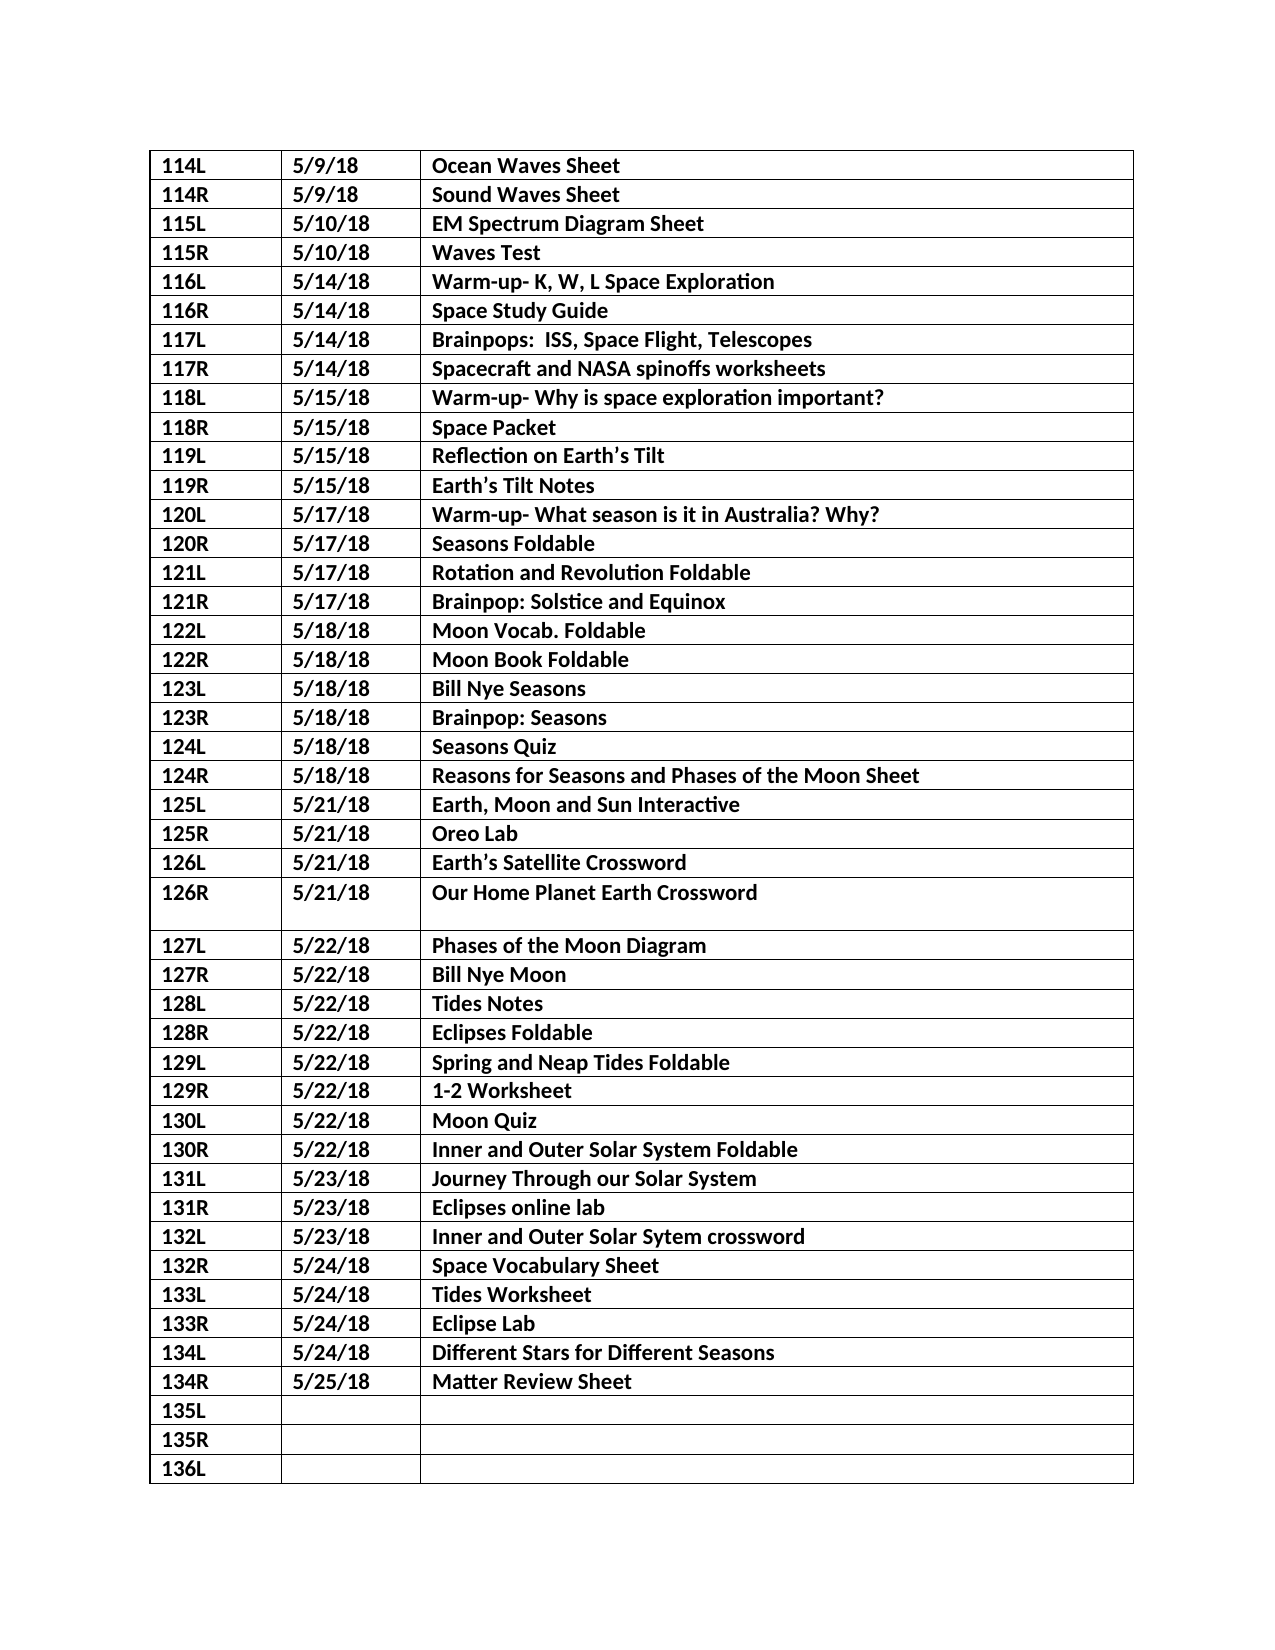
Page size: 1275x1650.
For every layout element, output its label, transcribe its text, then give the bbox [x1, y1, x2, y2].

table_cell Bill Nye Moon [421, 960, 1133, 988]
table_cell 127L [151, 931, 281, 959]
table_cell 5/18/18 [282, 703, 420, 731]
table_cell Space Study Guide [421, 296, 1133, 324]
table_cell 5/22/18 [282, 1048, 420, 1076]
table_cell Tides Notes [421, 990, 1133, 1017]
table_cell 130L [151, 1106, 281, 1134]
table_cell EM Spectrum Diagram Sheet [421, 209, 1133, 237]
table_cell Bill Nye Seasons [421, 674, 1133, 702]
table_cell 118L [151, 384, 281, 412]
table_cell 132R [151, 1251, 281, 1279]
table_cell 133R [151, 1309, 281, 1337]
table_cell Reasons for Seasons and Phases of the Moon Sheet [421, 761, 1133, 789]
table_cell 5/22/18 [282, 990, 420, 1017]
table_cell 129R [151, 1077, 281, 1105]
table_cell 123R [151, 703, 281, 731]
table_cell 116R [151, 296, 281, 324]
table_cell 5/17/18 [282, 558, 420, 586]
table_cell 5/18/18 [282, 732, 420, 760]
table_cell 123L [151, 674, 281, 702]
table_cell Oreo Lab [421, 820, 1133, 847]
table_cell 121R [151, 587, 281, 615]
table_cell 5/17/18 [282, 500, 420, 528]
table_cell 135L [151, 1396, 281, 1424]
table_cell 5/23/18 [282, 1164, 420, 1192]
table_cell 5/24/18 [282, 1338, 420, 1366]
table_cell 129L [151, 1048, 281, 1076]
table_cell [282, 1396, 420, 1424]
table_cell 126R [151, 878, 281, 930]
table_cell Inner and Outer Solar System Foldable [421, 1135, 1133, 1163]
table_cell Spring and Neap Tides Foldable [421, 1048, 1133, 1076]
table_cell 127R [151, 960, 281, 988]
table_cell Rotation and Revolution Foldable [421, 558, 1133, 586]
table_cell 5/22/18 [282, 960, 420, 988]
table_cell 5/24/18 [282, 1251, 420, 1279]
table_cell 120L [151, 500, 281, 528]
table_cell 5/22/18 [282, 1135, 420, 1163]
table_cell Moon Quiz [421, 1106, 1133, 1134]
table_cell 5/18/18 [282, 645, 420, 673]
table_cell [282, 1455, 420, 1482]
table_cell Ocean Waves Sheet [421, 151, 1133, 179]
table_cell Space Packet [421, 413, 1133, 441]
table_cell Warm-up- Why is space exploration important? [421, 384, 1133, 412]
table_cell 5/14/18 [282, 325, 420, 353]
table_cell Earth’s Satellite Crossword [421, 849, 1133, 877]
table_cell Journey Through our Solar System [421, 1164, 1133, 1192]
table_cell 5/21/18 [282, 849, 420, 877]
table_cell 5/22/18 [282, 1106, 420, 1134]
table_cell 116L [151, 267, 281, 295]
table_cell 5/21/18 [282, 878, 420, 930]
table_cell 5/15/18 [282, 471, 420, 499]
table_cell 128R [151, 1019, 281, 1047]
table_cell Brainpop: Seasons [421, 703, 1133, 731]
table_cell 121L [151, 558, 281, 586]
table_cell Brainpop: Solstice and Equinox [421, 587, 1133, 615]
table_cell [421, 1396, 1133, 1424]
table_cell 5/15/18 [282, 413, 420, 441]
table_cell 5/23/18 [282, 1222, 420, 1250]
table_cell 131R [151, 1193, 281, 1221]
table_cell 134R [151, 1367, 281, 1395]
table_cell [421, 1455, 1133, 1482]
table_cell Moon Book Foldable [421, 645, 1133, 673]
table_cell 125L [151, 790, 281, 818]
table_cell 115R [151, 238, 281, 266]
table_cell 1-2 Worksheet [421, 1077, 1133, 1105]
table_cell 114L [151, 151, 281, 179]
table_cell 128L [151, 990, 281, 1017]
table_cell 5/25/18 [282, 1367, 420, 1395]
table_cell 5/22/18 [282, 1077, 420, 1105]
table_cell Eclipse Lab [421, 1309, 1133, 1337]
table_cell Our Home Planet Earth Crossword [421, 878, 1133, 930]
table_cell 5/15/18 [282, 442, 420, 470]
table_cell Eclipses online lab [421, 1193, 1133, 1221]
table_cell 125R [151, 820, 281, 847]
table_cell 117L [151, 325, 281, 353]
table_cell Inner and Outer Solar Sytem crossword [421, 1222, 1133, 1250]
table_cell 136L [151, 1455, 281, 1482]
table_cell [421, 1425, 1133, 1453]
table_cell 5/9/18 [282, 180, 420, 208]
table_cell 133L [151, 1280, 281, 1308]
table_cell Brainpops: ISS, Space Flight, Telescopes [421, 325, 1133, 353]
table_cell Seasons Quiz [421, 732, 1133, 760]
table_cell 5/14/18 [282, 355, 420, 382]
table_cell Moon Vocab. Foldable [421, 616, 1133, 644]
table_cell 132L [151, 1222, 281, 1250]
table_cell 5/22/18 [282, 931, 420, 959]
table_cell Phases of the Moon Diagram [421, 931, 1133, 959]
table_cell 5/18/18 [282, 674, 420, 702]
table_cell Matter Review Sheet [421, 1367, 1133, 1395]
table_cell 114R [151, 180, 281, 208]
table_cell Sound Waves Sheet [421, 180, 1133, 208]
table_cell 5/15/18 [282, 384, 420, 412]
table_cell 120R [151, 529, 281, 557]
table_cell Eclipses Foldable [421, 1019, 1133, 1047]
table_cell Reflection on Earth’s Tilt [421, 442, 1133, 470]
table_cell 5/14/18 [282, 296, 420, 324]
table_cell Spacecraft and NASA spinoffs worksheets [421, 355, 1133, 382]
table_cell 119R [151, 471, 281, 499]
table_cell Earth’s Tilt Notes [421, 471, 1133, 499]
table_cell 135R [151, 1425, 281, 1453]
table_cell 134L [151, 1338, 281, 1366]
table_cell Waves Test [421, 238, 1133, 266]
table_cell Tides Worksheet [421, 1280, 1133, 1308]
table_cell 5/21/18 [282, 790, 420, 818]
table_cell 124R [151, 761, 281, 789]
table_cell Seasons Foldable [421, 529, 1133, 557]
table_cell Warm-up- What season is it in Australia? Why? [421, 500, 1133, 528]
table_cell 5/17/18 [282, 587, 420, 615]
table_cell 118R [151, 413, 281, 441]
table_cell Earth, Moon and Sun Interactive [421, 790, 1133, 818]
table_cell 5/23/18 [282, 1193, 420, 1221]
table_cell 130R [151, 1135, 281, 1163]
table_cell 119L [151, 442, 281, 470]
table_cell 5/14/18 [282, 267, 420, 295]
table_cell Different Stars for Different Seasons [421, 1338, 1133, 1366]
table_cell 131L [151, 1164, 281, 1192]
table_cell 5/18/18 [282, 761, 420, 789]
table_cell 117R [151, 355, 281, 382]
table_cell Warm-up- K, W, L Space Exploration [421, 267, 1133, 295]
table_cell 5/24/18 [282, 1309, 420, 1337]
table_cell 5/22/18 [282, 1019, 420, 1047]
table_cell 122L [151, 616, 281, 644]
table_cell Space Vocabulary Sheet [421, 1251, 1133, 1279]
table_cell 122R [151, 645, 281, 673]
table_cell 5/24/18 [282, 1280, 420, 1308]
table_cell [282, 1425, 420, 1453]
table_cell 124L [151, 732, 281, 760]
table_cell 5/17/18 [282, 529, 420, 557]
table_cell 5/21/18 [282, 820, 420, 847]
table_cell 5/10/18 [282, 209, 420, 237]
table_cell 5/18/18 [282, 616, 420, 644]
table_cell 126L [151, 849, 281, 877]
table_cell 5/9/18 [282, 151, 420, 179]
table_cell 115L [151, 209, 281, 237]
table_cell 5/10/18 [282, 238, 420, 266]
